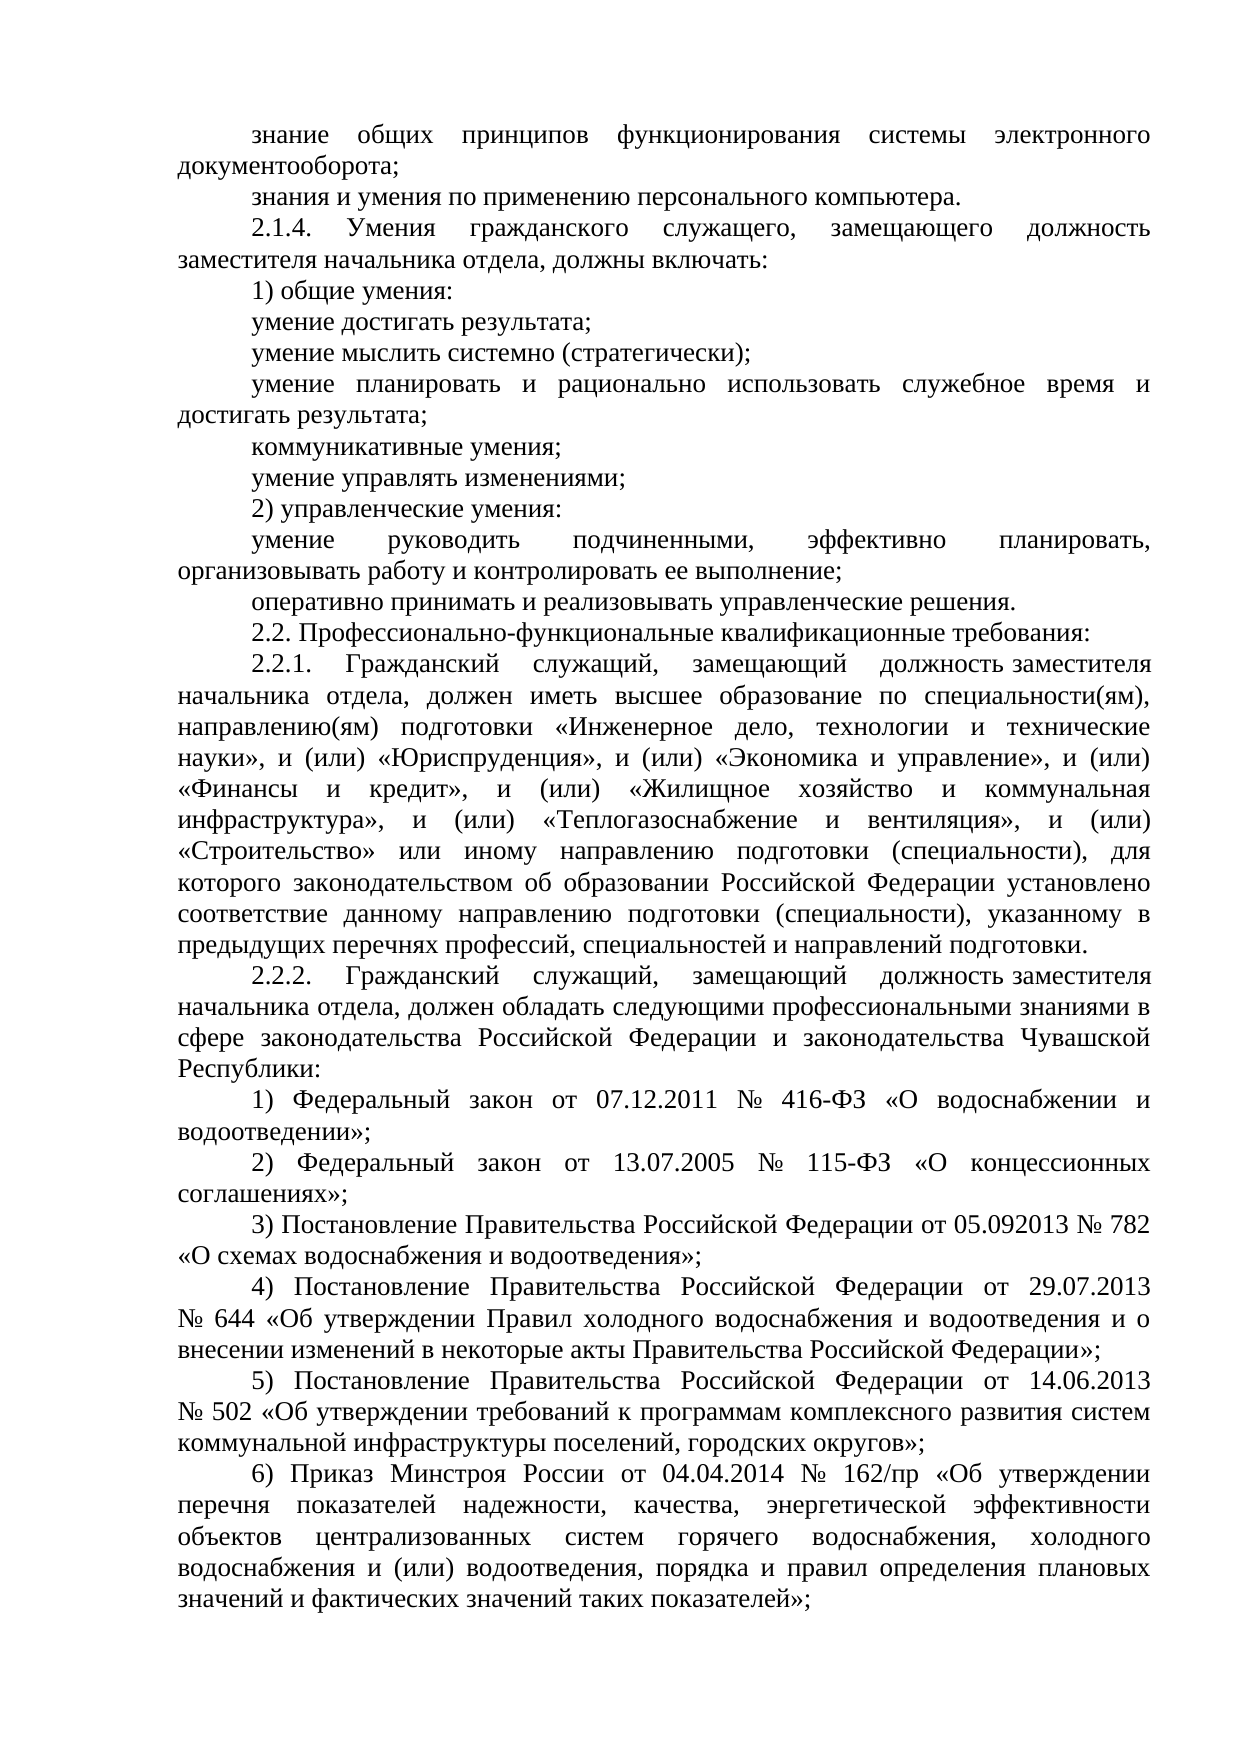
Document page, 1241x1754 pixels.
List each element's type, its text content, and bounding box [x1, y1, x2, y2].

text 3) Постановление Правительства Российской Федерации от 05.092013 № 782 «О схемах водоснабжения и водоотведения»; [177, 1208, 1152, 1271]
text знания и умения по применению персонального компьютера. [177, 180, 1152, 212]
text умение мыслить системно (стратегически); [177, 336, 1152, 367]
text 2) управленческие умения: [177, 492, 1152, 523]
text 2.2.1. Гражданский служащий, замещающий должность заместителя начальника отдела, должен иметь высшее образование по специальности(ям), направлению(ям) подготовки «Инженерное дело, технологии и технические науки», и (или) «Юриспруденция», и (или) «Экономика и управление», и (или) «Финансы и кредит», и (или) «Жилищное хозяйство и коммунальная инфраструктура», и (или) «Теплогазоснабжение и вентиляция», и (или) «Строительство» или иному направлению подготовки (специальности), для которого законодательством об образовании Российской Федерации установлено соответствие данному направлению подготовки (специальности), указанному в предыдущих перечнях профессий, специальностей и направлений подготовки. [177, 648, 1152, 959]
text 2.1.4. Умения гражданского служащего, замещающего должность заместителя начальника отдела, должны включать: [177, 212, 1152, 274]
text 4) Постановление Правительства Российской Федерации от 29.07.2013 № 644 «Об утверждении Правил холодного водоснабжения и водоотведения и о внесении изменений в некоторые акты Правительства Российской Федерации»; [177, 1271, 1152, 1364]
text умение руководить подчиненными, эффективно планировать, организовывать работу и контролировать ее выполнение; [177, 523, 1152, 585]
text 2.2. Профессионально-функциональные квалификационные требования: [177, 616, 1152, 648]
text 2) Федеральный закон от 13.07.2005 № 115-ФЗ «О концессионных соглашениях»; [177, 1146, 1152, 1208]
text коммуникативные умения; [177, 429, 1152, 461]
text умение достигать результата; [177, 305, 1152, 336]
text оперативно принимать и реализовывать управленческие решения. [177, 585, 1152, 616]
text умение управлять изменениями; [177, 461, 1152, 492]
text 5) Постановление Правительства Российской Федерации от 14.06.2013 № 502 «Об утверждении требований к программам комплексного развития систем коммунальной инфраструктуры поселений, городских округов»; [177, 1364, 1152, 1457]
text 1) общие умения: [177, 274, 1152, 305]
text умение планировать и рационально использовать служебное время и достигать результата; [177, 367, 1152, 429]
text 2.2.2. Гражданский служащий, замещающий должность заместителя начальника отдела, должен обладать следующими профессиональными знаниями в сфере законодательства Российской Федерации и законодательства Чувашской Республики: [177, 959, 1152, 1084]
text 6) Приказ Минстроя России от 04.04.2014 № 162/пр «Об утверждении перечня показателей надежности, качества, энергетической эффективности объектов централизованных систем горячего водоснабжения, холодного водоснабжения и (или) водоотведения, порядка и правил определения плановых значений и фактических значений таких показателей»; [177, 1457, 1152, 1613]
text знание общих принципов функционирования системы электронного документооборота; [177, 118, 1152, 180]
text 1) Федеральный закон от 07.12.2011 № 416-ФЗ «О водоснабжении и водоотведении»; [177, 1084, 1152, 1146]
